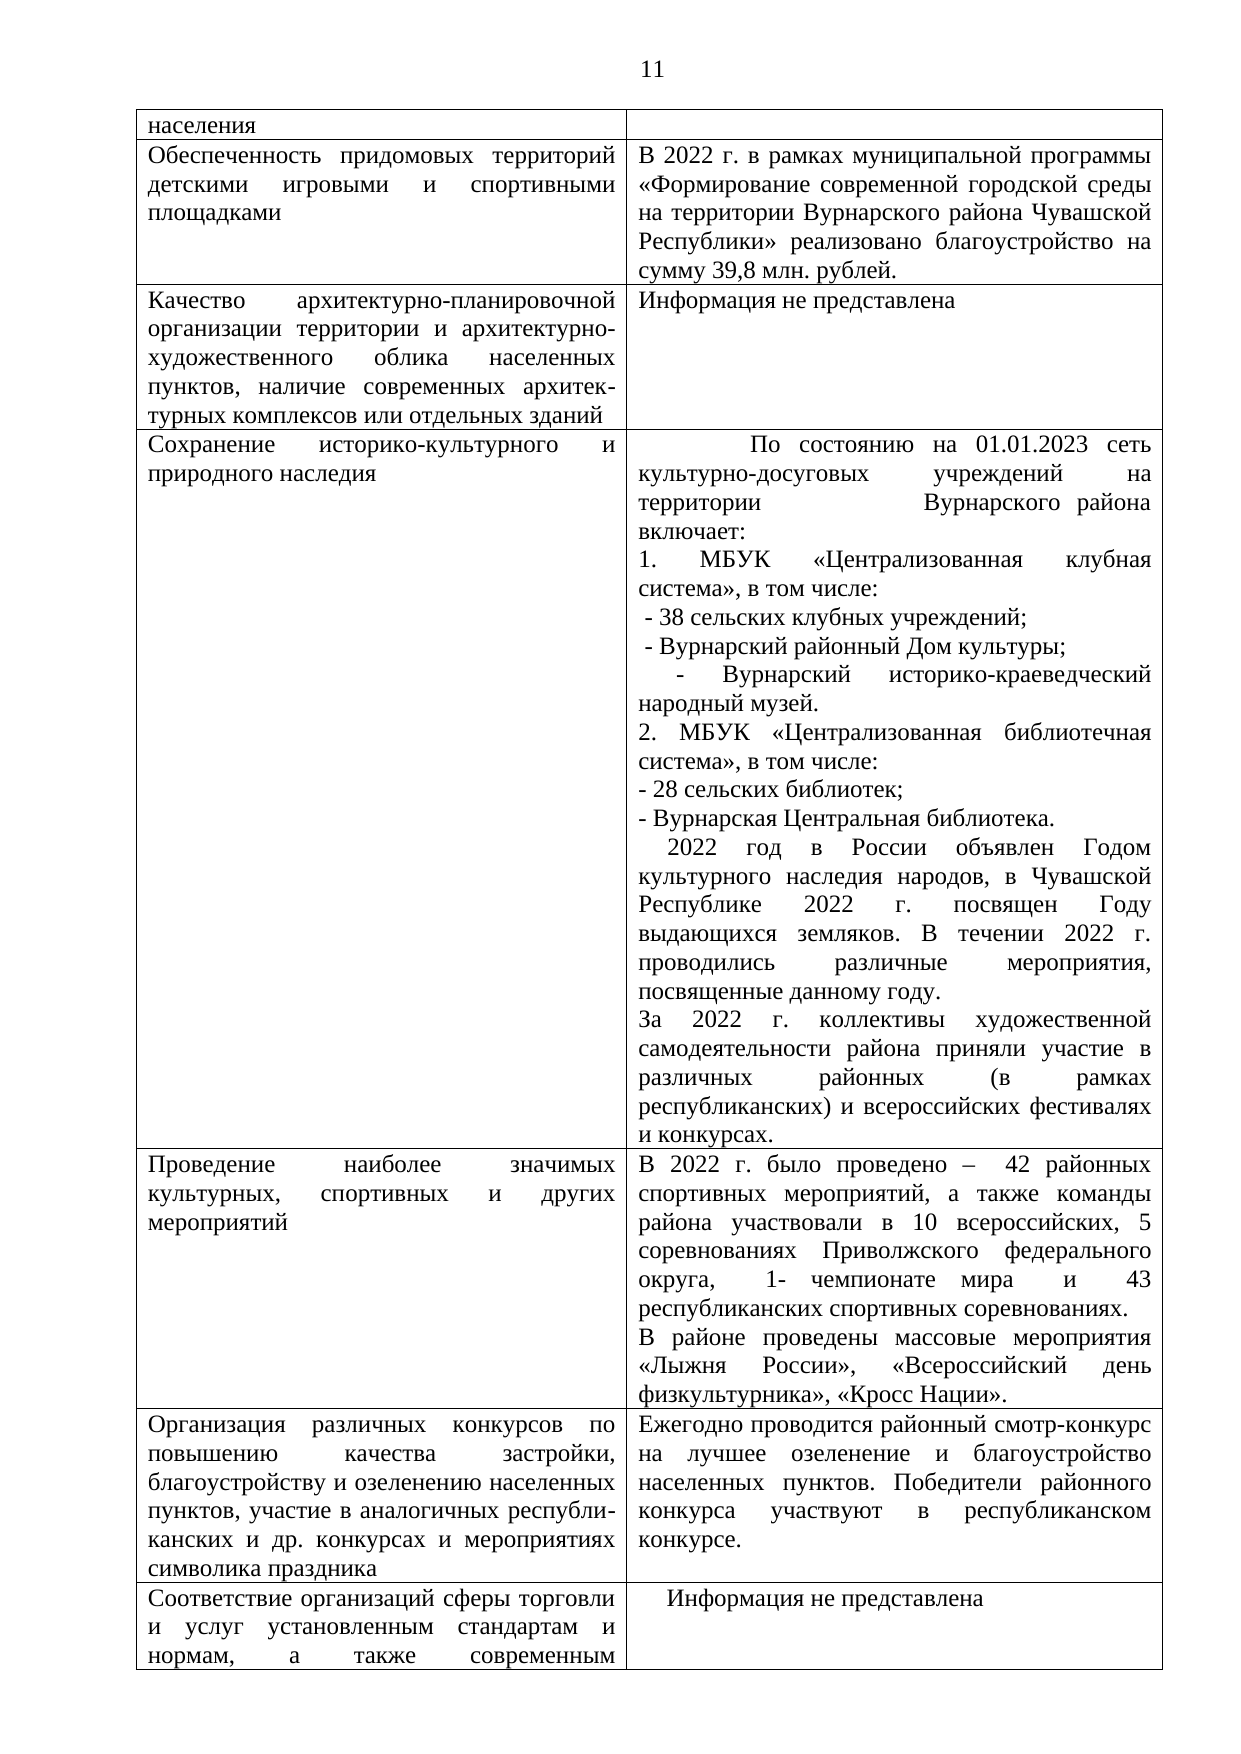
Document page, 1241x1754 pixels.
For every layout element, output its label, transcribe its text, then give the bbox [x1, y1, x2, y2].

table_cell Организация различных конкурсов по повышению качества застройки, благоустройству и озеленению населенных пунктов, участие в аналогичных республиканских и др. конкурсах и мероприятиях символика праздника [137, 1409, 626, 1582]
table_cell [627, 1583, 1162, 1669]
table_cell Сохранение историко-культурного и природного наследия [137, 430, 626, 1148]
table_cell Обеспеченность придомовых территорий детскими игровыми и спортивными площадками [137, 140, 626, 284]
table_cell В 2022 г. было проведено – 42 районных спортивных мероприятий, а также команды района участвовали в 10 всероссийских, 5 соревнованиях Приволжского федерального округа, 1- чемпионате мира и 43 республиканских спортивных соревнованиях. В районе проведены массовые мероприятия «Лыжня России», «Всероссийский день физкультурника», «Кросс Нации». [627, 1149, 1162, 1408]
table_cell Качество архитектурно-планировочной организации территории и архитектурно-художественного облика населенных пунктов, наличие современных архитектурных комплексов или отдельных зданий [137, 285, 626, 428]
table_cell Информация не представлена [627, 285, 1162, 428]
table_cell Проведение наиболее значимых культурных, спортивных и других мероприятий [137, 1149, 626, 1408]
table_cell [137, 110, 626, 139]
table_cell В 2022 г. в рамках муниципальной программы «Формирование современной городской среды на территории Вурнарского района Чувашской Республики» реализовано благоустройство на сумму 39,8 млн. рублей. [627, 140, 1162, 284]
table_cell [627, 110, 1162, 139]
table_cell Ежегодно проводится районный смотр-конкурс на лучшее озеленение и благоустройство населенных пунктов. Победители районного конкурса участвуют в республиканском конкурсе. [627, 1409, 1162, 1582]
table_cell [137, 1583, 626, 1669]
table_cell По состоянию на 01.01.2023 сеть культурно-досуговых учреждений на территории Вурнарского района включает: 1. МБУК «Централизованная клубная система», в том числе: - 38 сельских клубных учреждений; - Вурнарский районный Дом культуры; - Вурнарский историко-краеведческий народный музей. 2. МБУК «Централизованная библиотечная система», в том числе: - 28 сельских библиотек; - Вурнарская Центральная библиотека. 2022 год в России объявлен Годом культурного наследия народов, в Чувашской Республике 2022 г. посвящен Году выдающихся земляков. В течении 2022 г. проводились различные мероприятия, посвященные данному году. За 2022 г. коллективы художественной самодеятельности района приняли участие в различных районных (в рамках республиканских) и всероссийских фестивалях и конкурсах. [627, 430, 1162, 1148]
